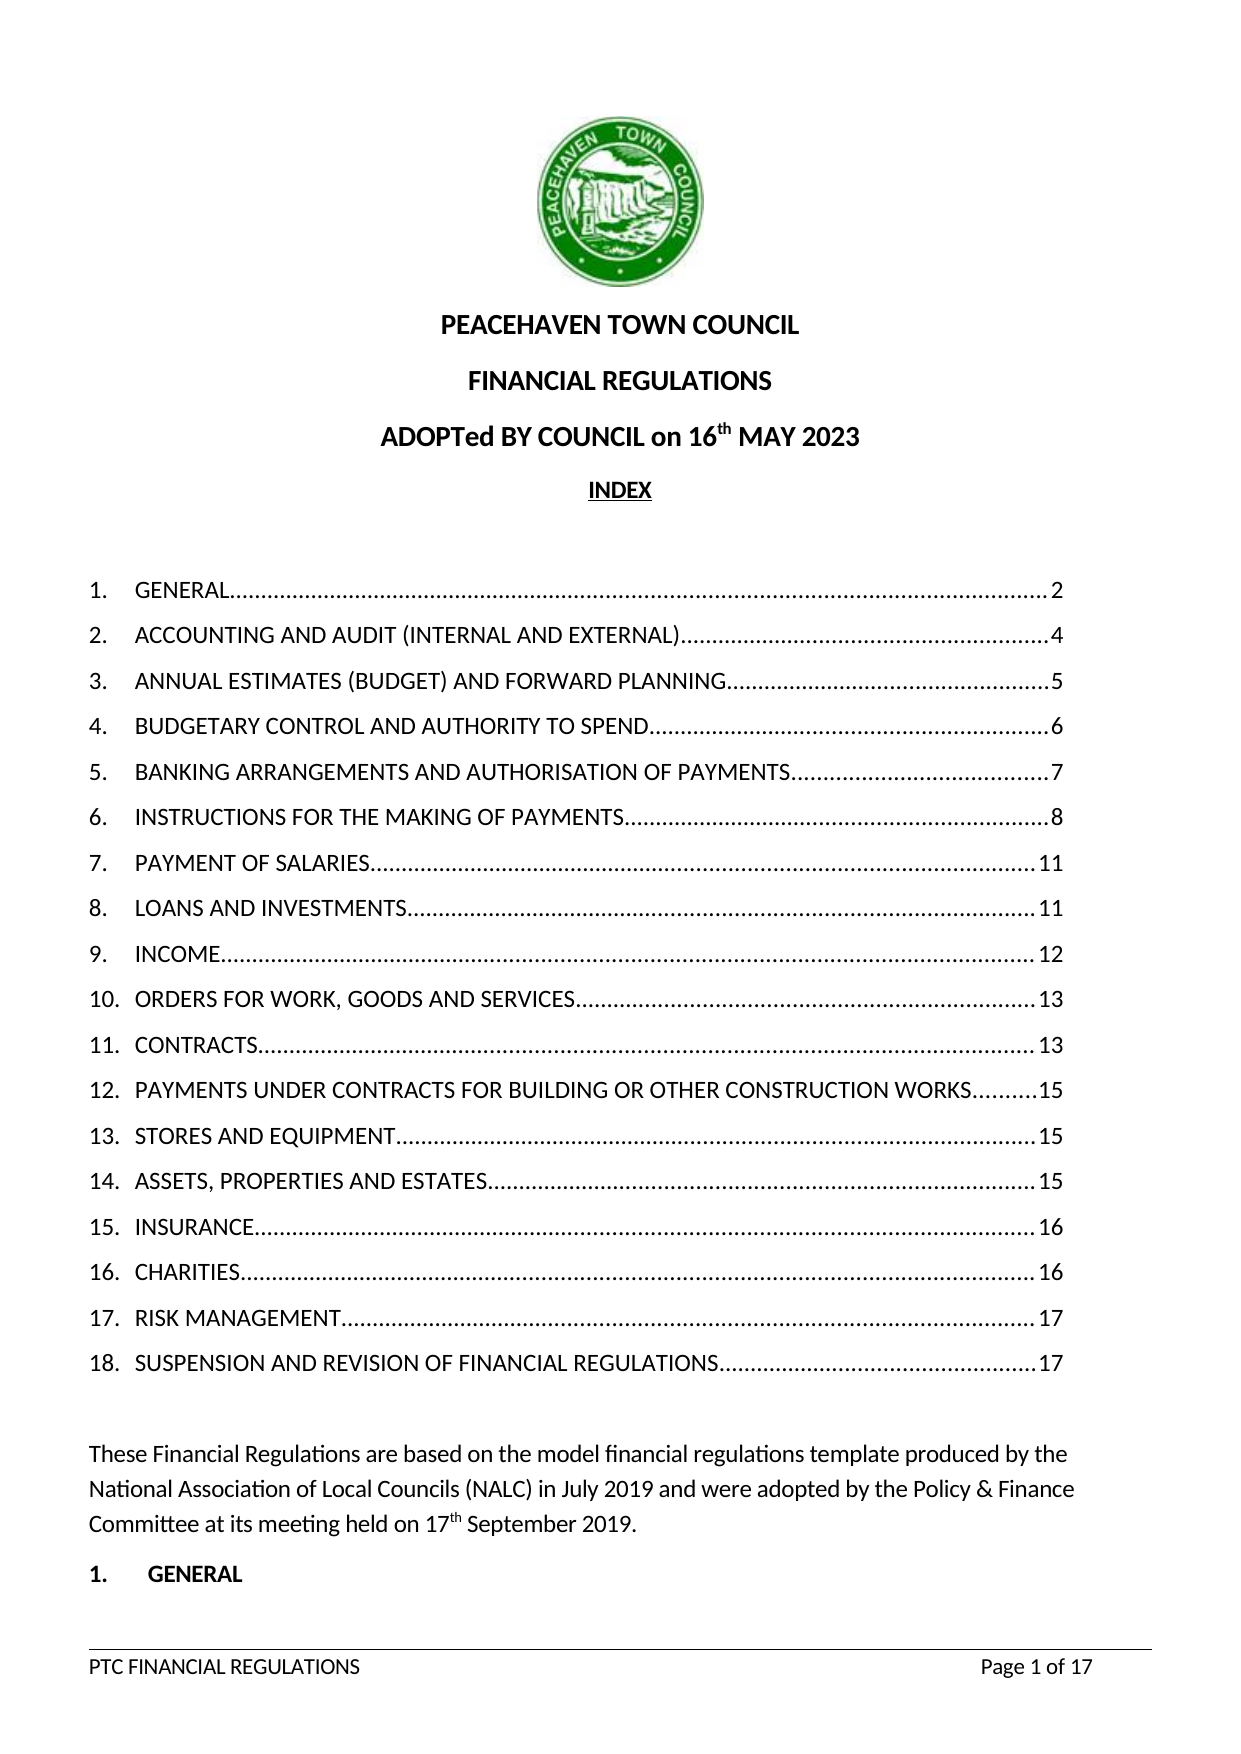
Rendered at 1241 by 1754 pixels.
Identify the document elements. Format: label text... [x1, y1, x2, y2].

text 15. INSURANCE 16 [89, 1211, 1152, 1242]
text 17. RISK MANAGEMENT 17 [89, 1302, 1152, 1333]
text 3. ANNUAL ESTIMATES (BUDGET) AND FORWARD PLANNING 5 [89, 665, 1152, 695]
text 8. LOANS AND INVESTMENTS 11 [89, 892, 1152, 923]
text 14. ASSETS, PROPERTIES AND ESTATES 15 [89, 1166, 1152, 1196]
text 2. ACCOUNTING AND AUDIT (INTERNAL AND EXTERNAL) 4 [89, 619, 1152, 650]
text 12. PAYMENTS UNDER CONTRACTS FOR BUILDING OR OTHER CONSTRUCTION WORKS 15 [89, 1074, 1152, 1105]
picture [536, 116, 704, 287]
text 5. BANKING ARRANGEMENTS AND AUTHORISATION OF PAYMENTS 7 [89, 756, 1152, 786]
text 4. BUDGETARY CONTROL AND AUTHORITY TO SPEND 6 [89, 710, 1152, 741]
text 7. PAYMENT OF SALARIES 11 [89, 847, 1152, 877]
text 6. INSTRUCTIONS FOR THE MAKING OF PAYMENTS 8 [89, 801, 1152, 832]
text ADOPTed BY COUNCIL on 16th MAY 2023 [89, 418, 1152, 453]
text 9. INCOME 12 [89, 938, 1152, 968]
subtitle GENERAL [89, 1559, 1152, 1589]
text 10. ORDERS FOR WORK, GOODS AND SERVICES 13 [89, 983, 1152, 1014]
text 18. SUSPENSION AND REVISION OF FINANCIAL REGULATIONS 17 [89, 1348, 1152, 1378]
text FINANCIAL REGULATIONS [89, 362, 1152, 397]
text INDEX [89, 474, 1152, 504]
text 16. CHARITIES 16 [89, 1257, 1152, 1287]
text PEACEHAVEN TOWN COUNCIL [89, 306, 1152, 342]
text These Financial Regulations are based on the model financial regulations template produced by the National Association of Local Councils (NALC) in July 2019 and were adopted by the Policy & Finance Committee at its meeting held on 17th September 2019. [89, 1439, 1152, 1539]
text 1. GENERAL 2 [89, 574, 1152, 604]
text 11. CONTRACTS 13 [89, 1029, 1152, 1059]
text 13. STORES AND EQUIPMENT 15 [89, 1120, 1152, 1151]
